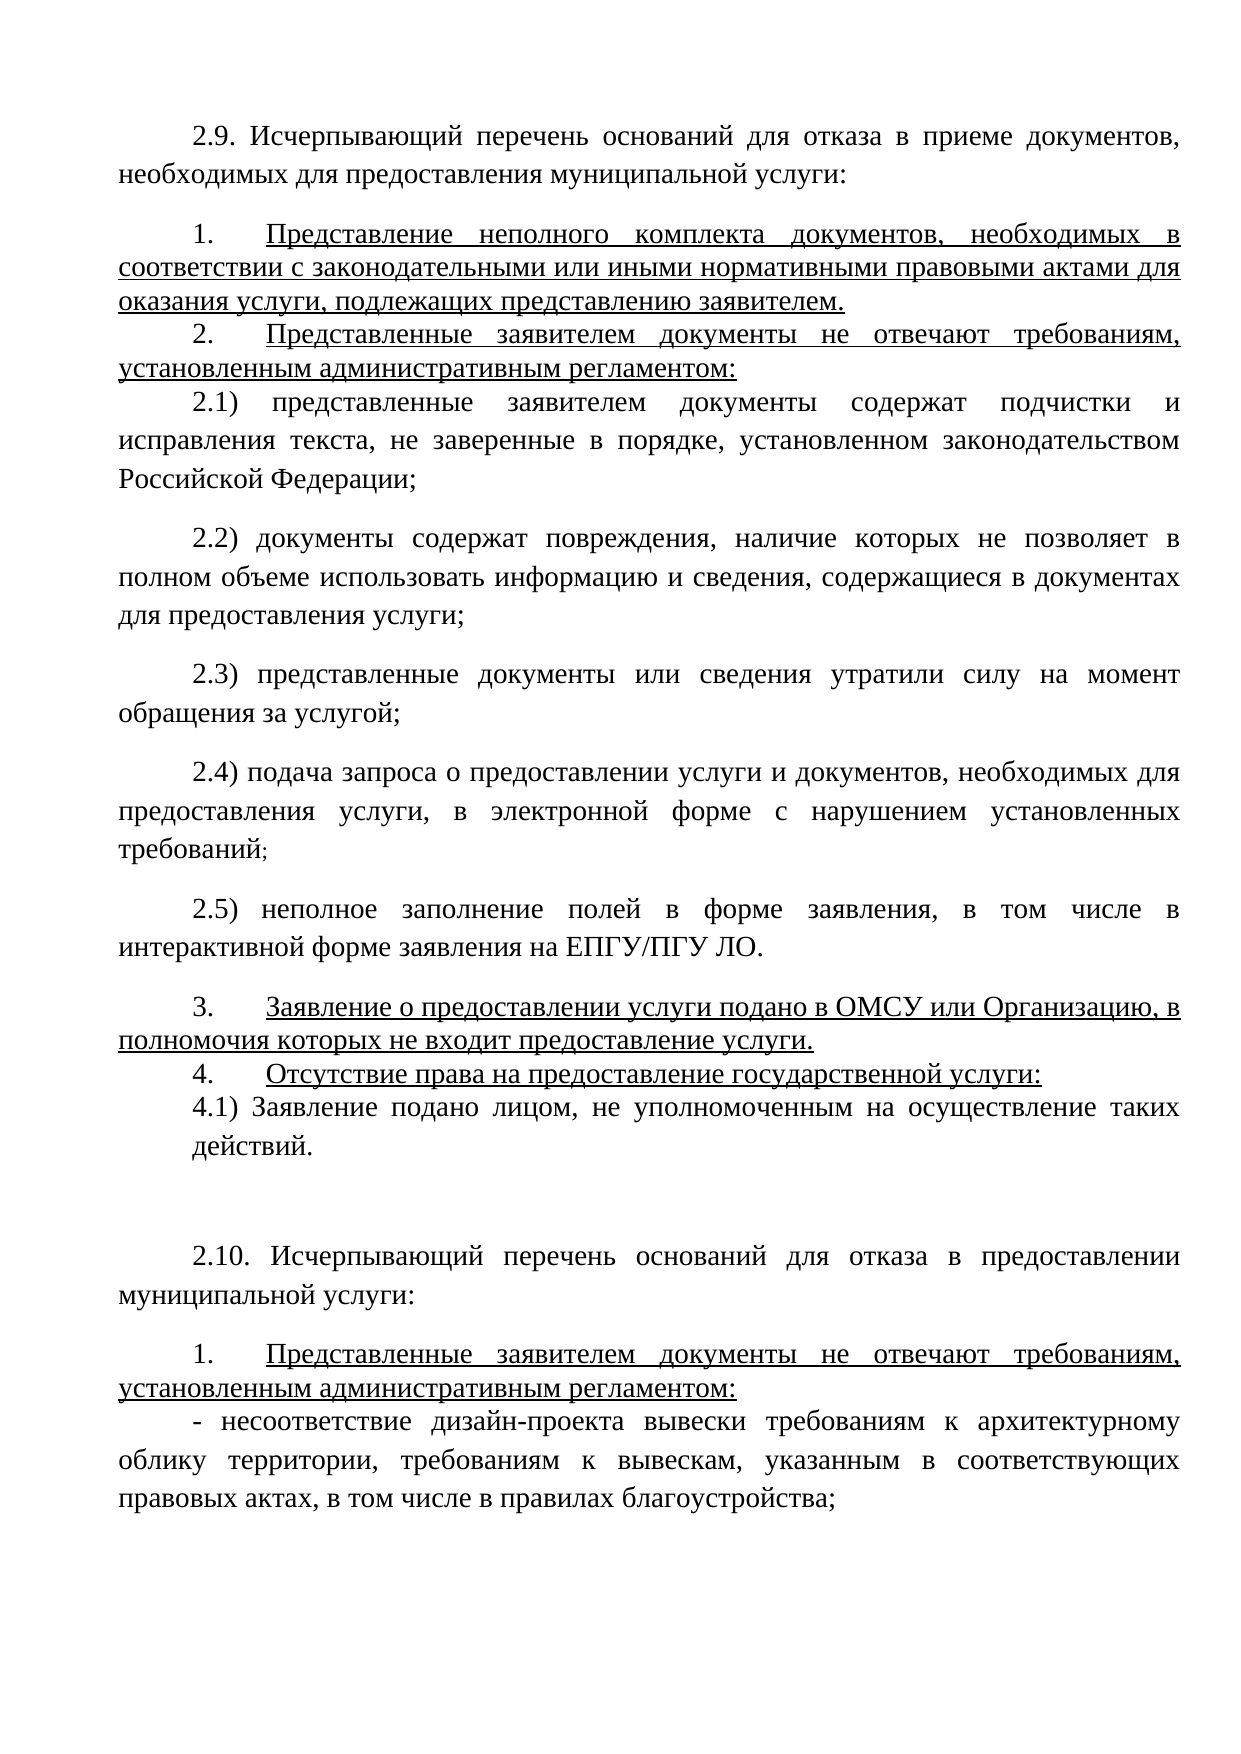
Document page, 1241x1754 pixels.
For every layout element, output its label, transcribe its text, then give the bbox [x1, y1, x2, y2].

text 4.1) Заявление подано лицом, не уполномоченным на осуществление таких действий. [192, 1089, 1181, 1162]
list Представление неполного комплекта документов, необходимых в соответствии с законодательными или иными нормативными правовыми актами для оказания услуги, подлежащих представлению заявителем. [118, 280, 1181, 317]
text 2.5) неполное заполнение полей в форме заявления, в том числе в интерактивной форме заявления на ЕПГУ/ПГУ ЛО. [118, 891, 1181, 963]
list Заявление о предоставлении услуги подано в ОМСУ или Организацию, в полномочия которых не входит предоставление услуги. [118, 989, 1181, 1056]
list Представленные заявителем документы не отвечают требованиям, установленным административным регламентом: [118, 317, 1181, 384]
text 2.1) представленные заявителем документы содержат подчистки и исправления текста, не заверенные в порядке, установленном законодательством Российской Федерации; [118, 384, 1181, 494]
text 2.3) представленные документы или сведения утратили силу на момент обращения за услугой; [118, 657, 1181, 729]
list Представление неполного комплекта документов, необходимых в соответствии с законодательными или иными нормативными правовыми актами для оказания услуги, подлежащих представлению заявителем. [118, 216, 1181, 279]
text 2.10. Исчерпывающий перечень оснований для отказа в предоставлении муниципальной услуги: [118, 1238, 1181, 1311]
list Отсутствие права на предоставление государственной услуги: [118, 1056, 1181, 1089]
text 2.4) подача запроса о предоставлении услуги и документов, необходимых для предоставления услуги, в электронной форме с нарушением установленных требований; [118, 754, 1181, 865]
text 2.9. Исчерпывающий перечень оснований для отказа в приеме документов, необходимых для предоставления муниципальной услуги: [118, 118, 1181, 190]
list Представленные заявителем документы не отвечают требованиям, установленным административным регламентом: [118, 1336, 1181, 1403]
text - несоответствие дизайн-проекта вывески требованиям к архитектурному облику территории, требованиям к вывескам, указанным в соответствующих правовых актах, в том числе в правилах благоустройства; [118, 1403, 1181, 1514]
text 2.2) документы содержат повреждения, наличие которых не позволяет в полном объеме использовать информацию и сведения, содержащиеся в документах для предоставления услуги; [118, 520, 1181, 631]
